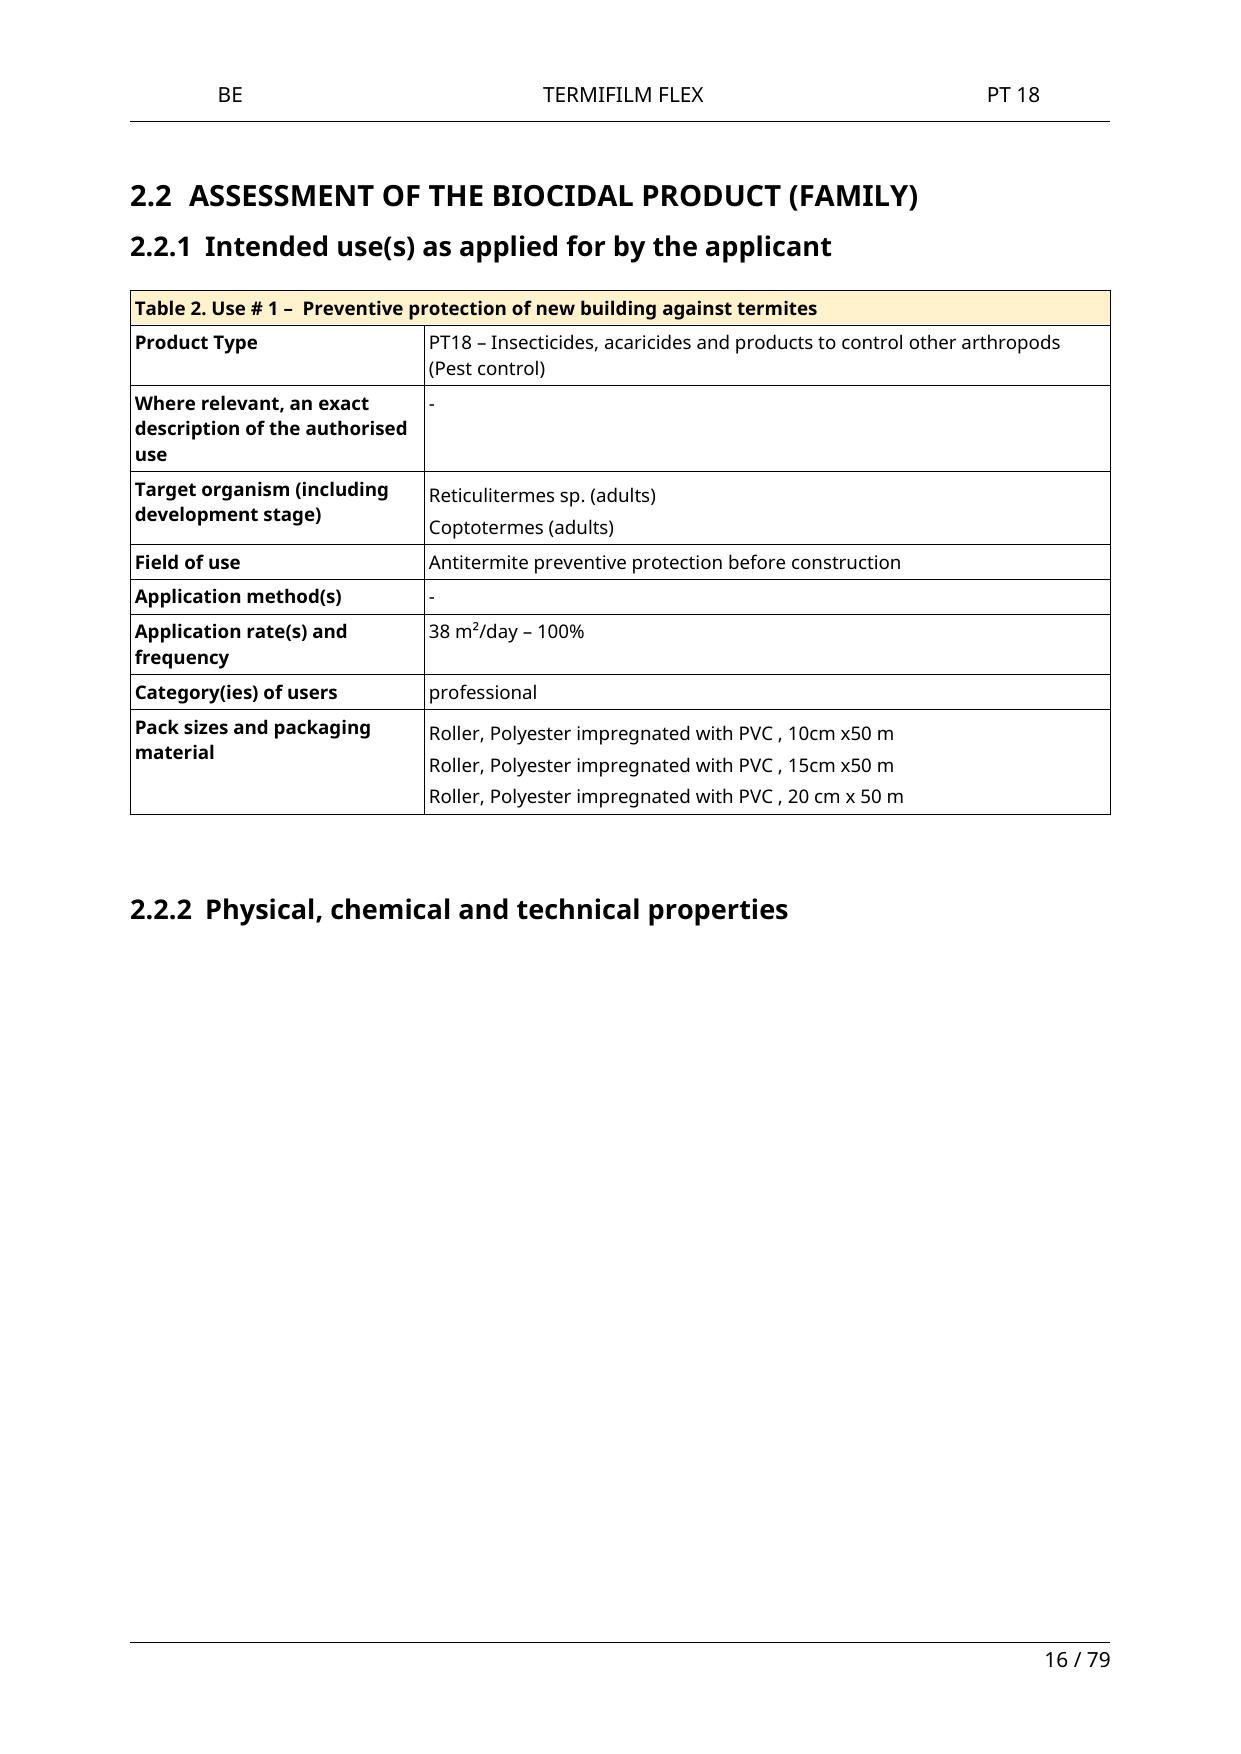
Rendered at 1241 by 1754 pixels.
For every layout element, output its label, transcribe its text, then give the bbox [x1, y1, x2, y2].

subtitle Intended use(s) as applied for by the applicant [130, 228, 1110, 264]
table_cell Product Type [131, 326, 424, 385]
table_cell - [425, 386, 1110, 471]
table_cell Roller, Polyester impregnated with PVC , 10cm x50 m Roller, Polyester impregnated with PVC , 15cm x50 m Roller, Polyester impregnated with PVC , 20 cm x 50 m [425, 710, 1110, 813]
table_cell Application rate(s) and frequency [131, 615, 424, 674]
table_cell Pack sizes and packaging material [131, 710, 424, 813]
table_cell professional [425, 675, 1110, 709]
subtitle Assessment of the biocidal product (family) [130, 176, 1110, 215]
table_cell Application method(s) [131, 580, 424, 613]
table_cell Antitermite preventive protection before construction [425, 545, 1110, 579]
subtitle Physical, chemical and technical properties [130, 890, 1110, 927]
table_cell Where relevant, an exact description of the authorised use [131, 386, 424, 471]
table_cell Target organism (including development stage) [131, 472, 424, 544]
table_cell Reticulitermes sp. (adults) Coptotermes (adults) [425, 472, 1110, 544]
table_cell - [425, 580, 1110, 613]
table_cell Field of use [131, 545, 424, 579]
table_cell 38 m²/day – 100% [425, 615, 1110, 674]
table_cell Category(ies) of users [131, 675, 424, 709]
table_cell PT18 – Insecticides, acaricides and products to control other arthropods (Pest control) [425, 326, 1110, 385]
